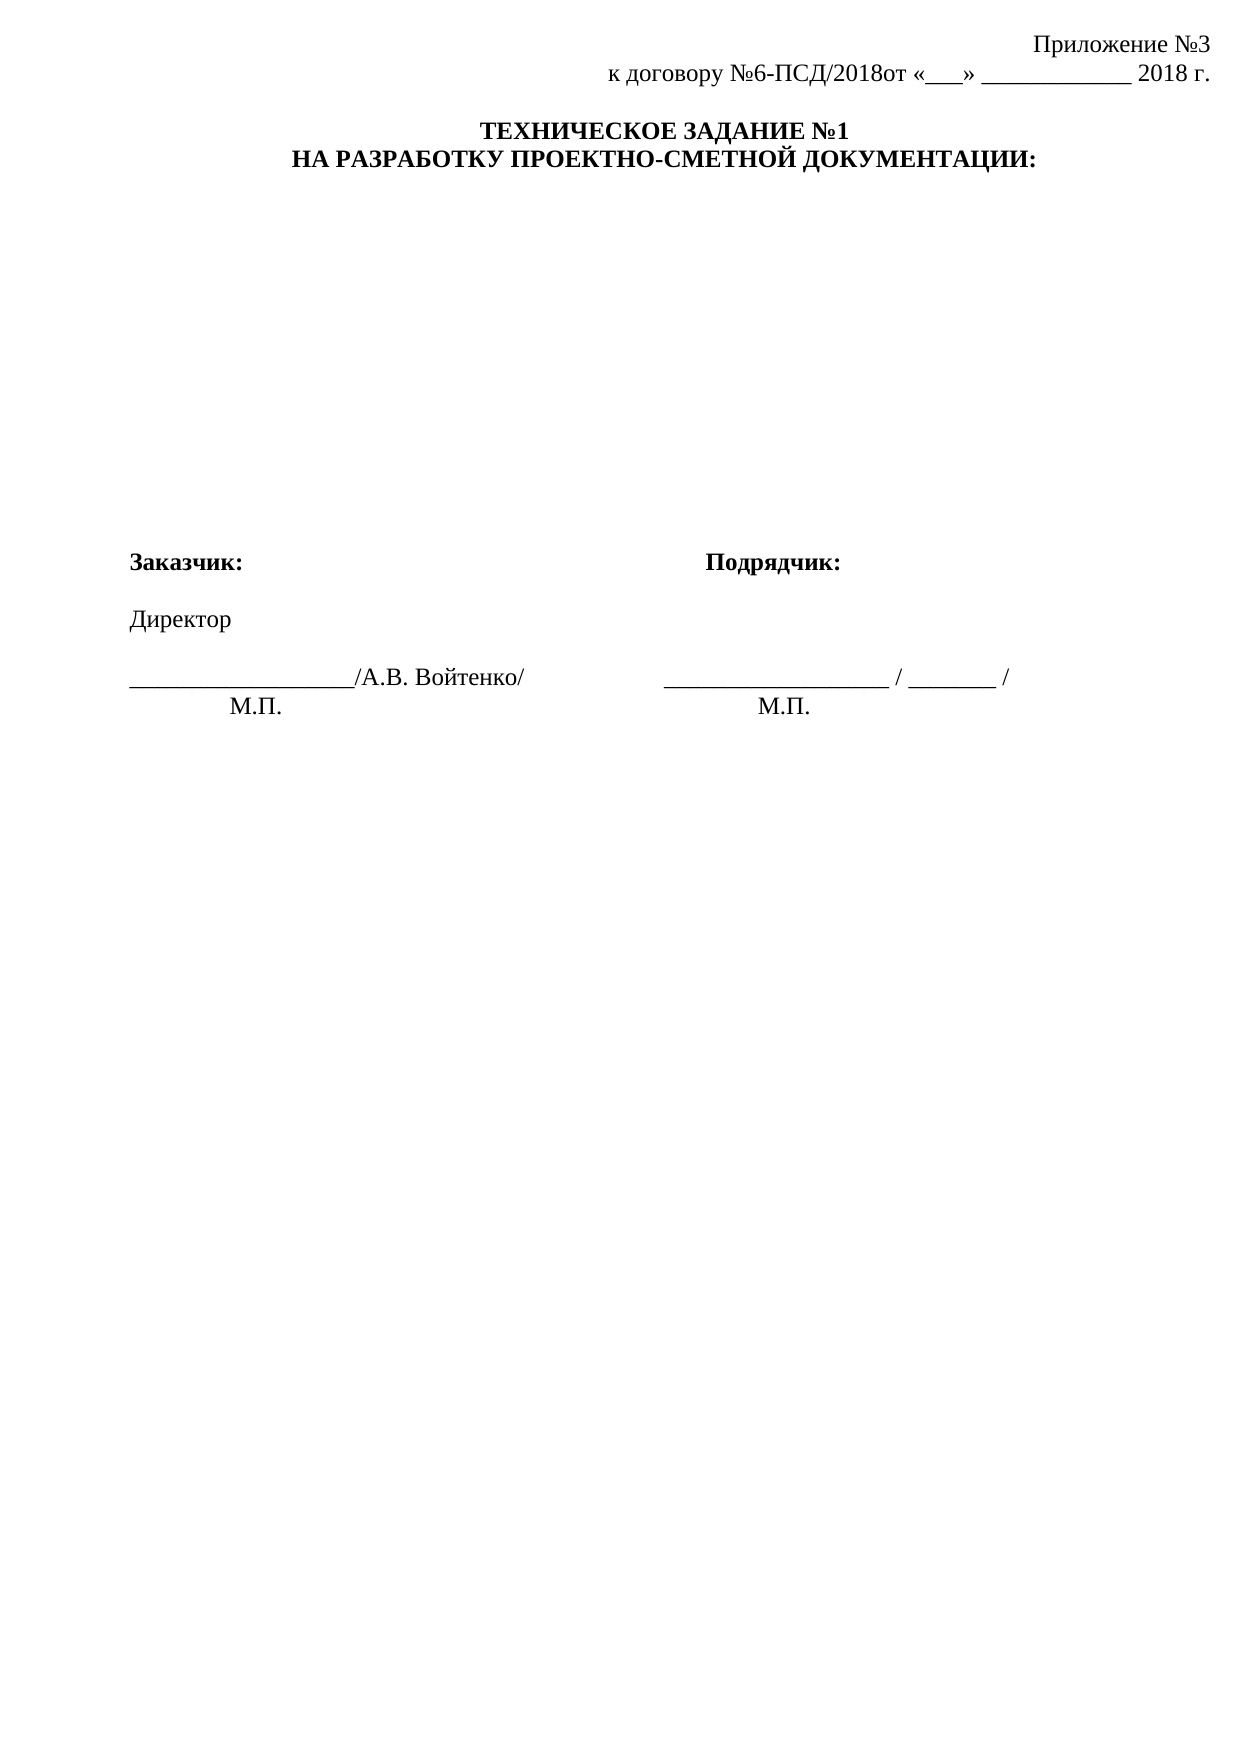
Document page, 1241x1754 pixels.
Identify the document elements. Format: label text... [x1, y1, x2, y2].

table_header Заказчик: [118, 173, 620, 604]
text Приложение №3 [118, 29, 1211, 58]
table_header Подрядчик: [620, 173, 1137, 604]
table_cell __________________ / _______ / М.П. [620, 605, 1137, 719]
text ТЕХНИЧЕСКОЕ ЗАДАНИЕ №1 [118, 116, 1211, 144]
table_cell Директор __________________/А.В. Войтенко/ М.П. [118, 605, 620, 719]
text НА РАЗРАБОТКУ ПРОЕКТНО-СМЕТНОЙ ДОКУМЕНТАЦИИ: [118, 144, 1211, 173]
text к договору №6-ПСД/2018от «___» ____________ 2018 г. [118, 58, 1211, 87]
